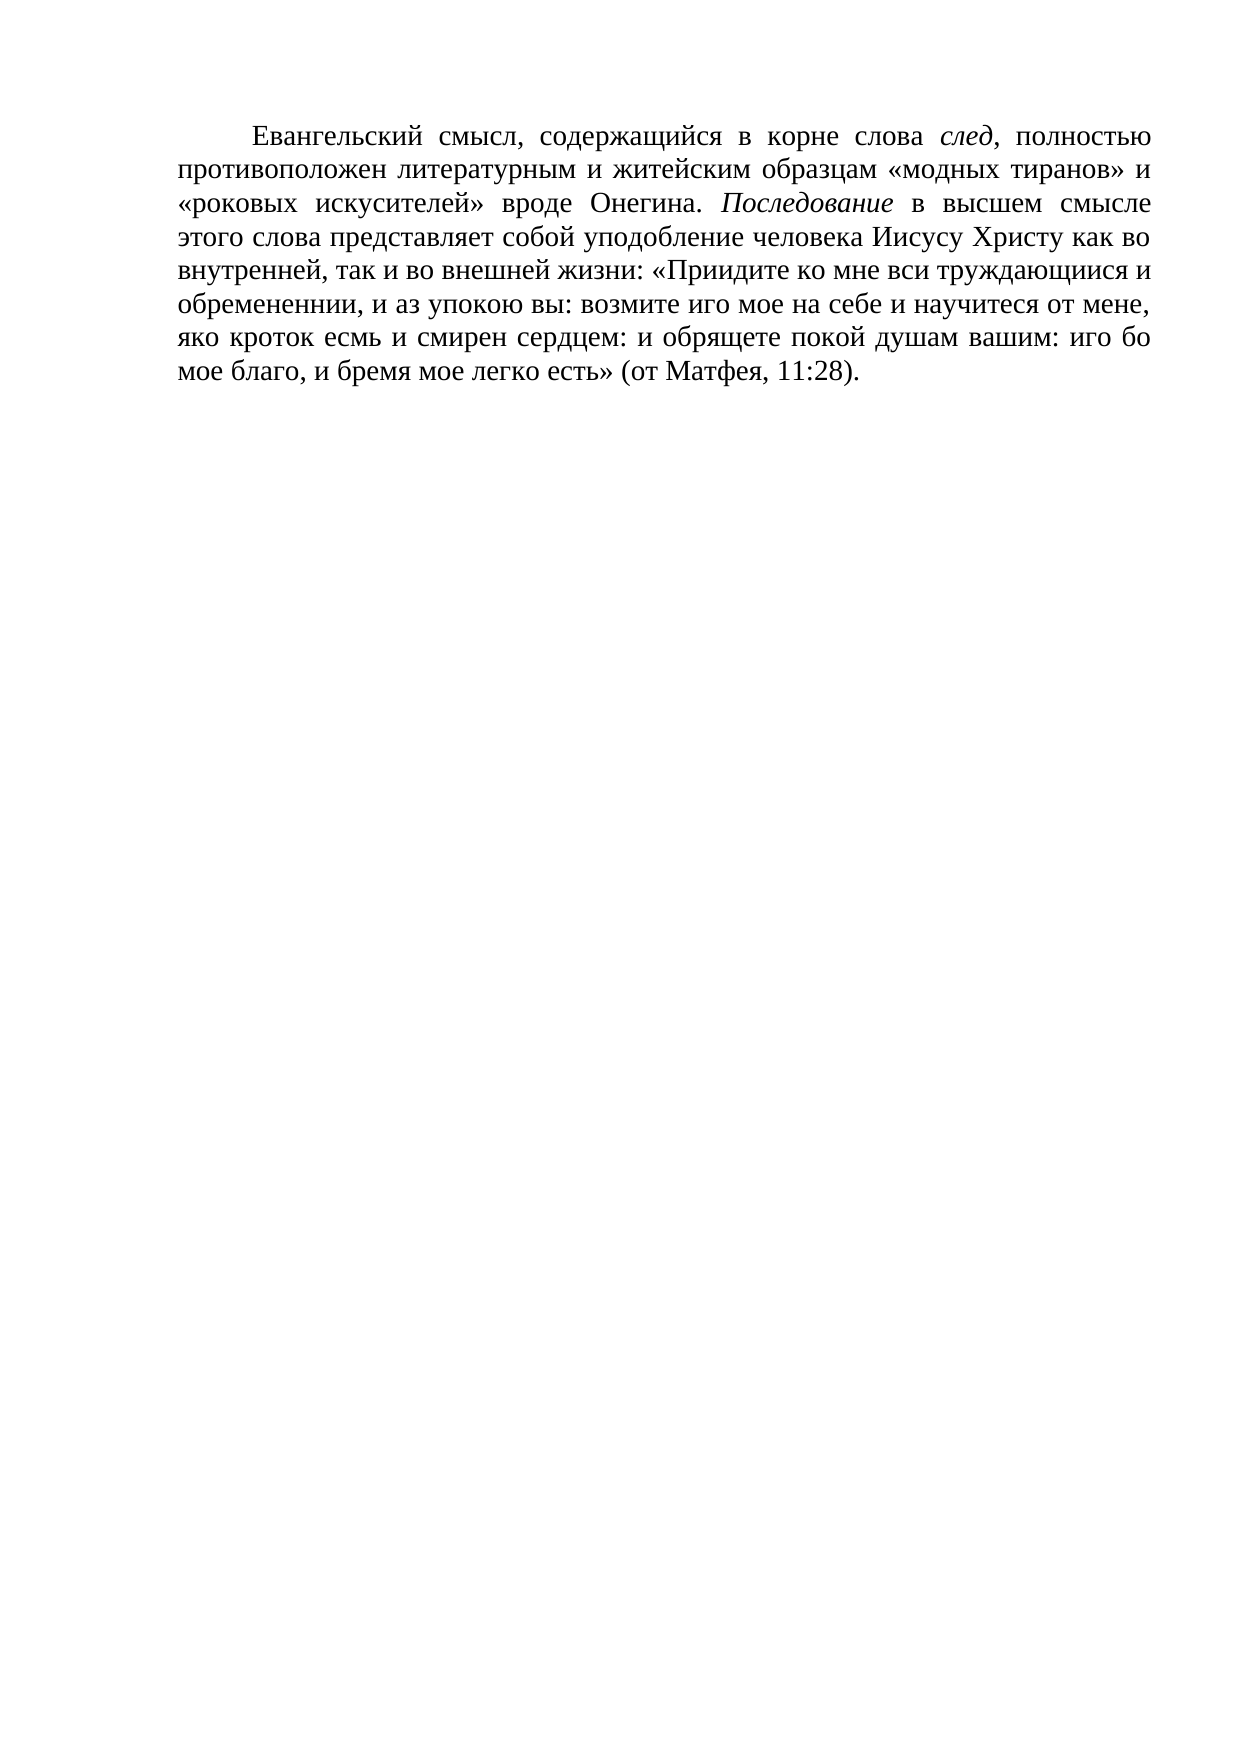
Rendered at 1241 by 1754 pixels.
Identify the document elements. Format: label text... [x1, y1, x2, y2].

text Евангельский смысл, содержащийся в корне слова след, полностью противоположен литературным и житейским образцам «модных тиранов» и «роковых искусителей» вроде Онегина. Последование в высшем смысле этого слова представляет собой уподобление человека Иисусу Христу как во внутренней, так и во внешней жизни: «Приидите ко мне вси труждающиися и обремененнии, и аз упокою вы: возмите иго мое на себе и научитеся от мене, яко кроток есмь и смирен сердцем: и обрящете покой душам вашим: иго бо мое благо, и бремя мое легко есть» (от Матфея, 11:28). [177, 118, 1152, 386]
